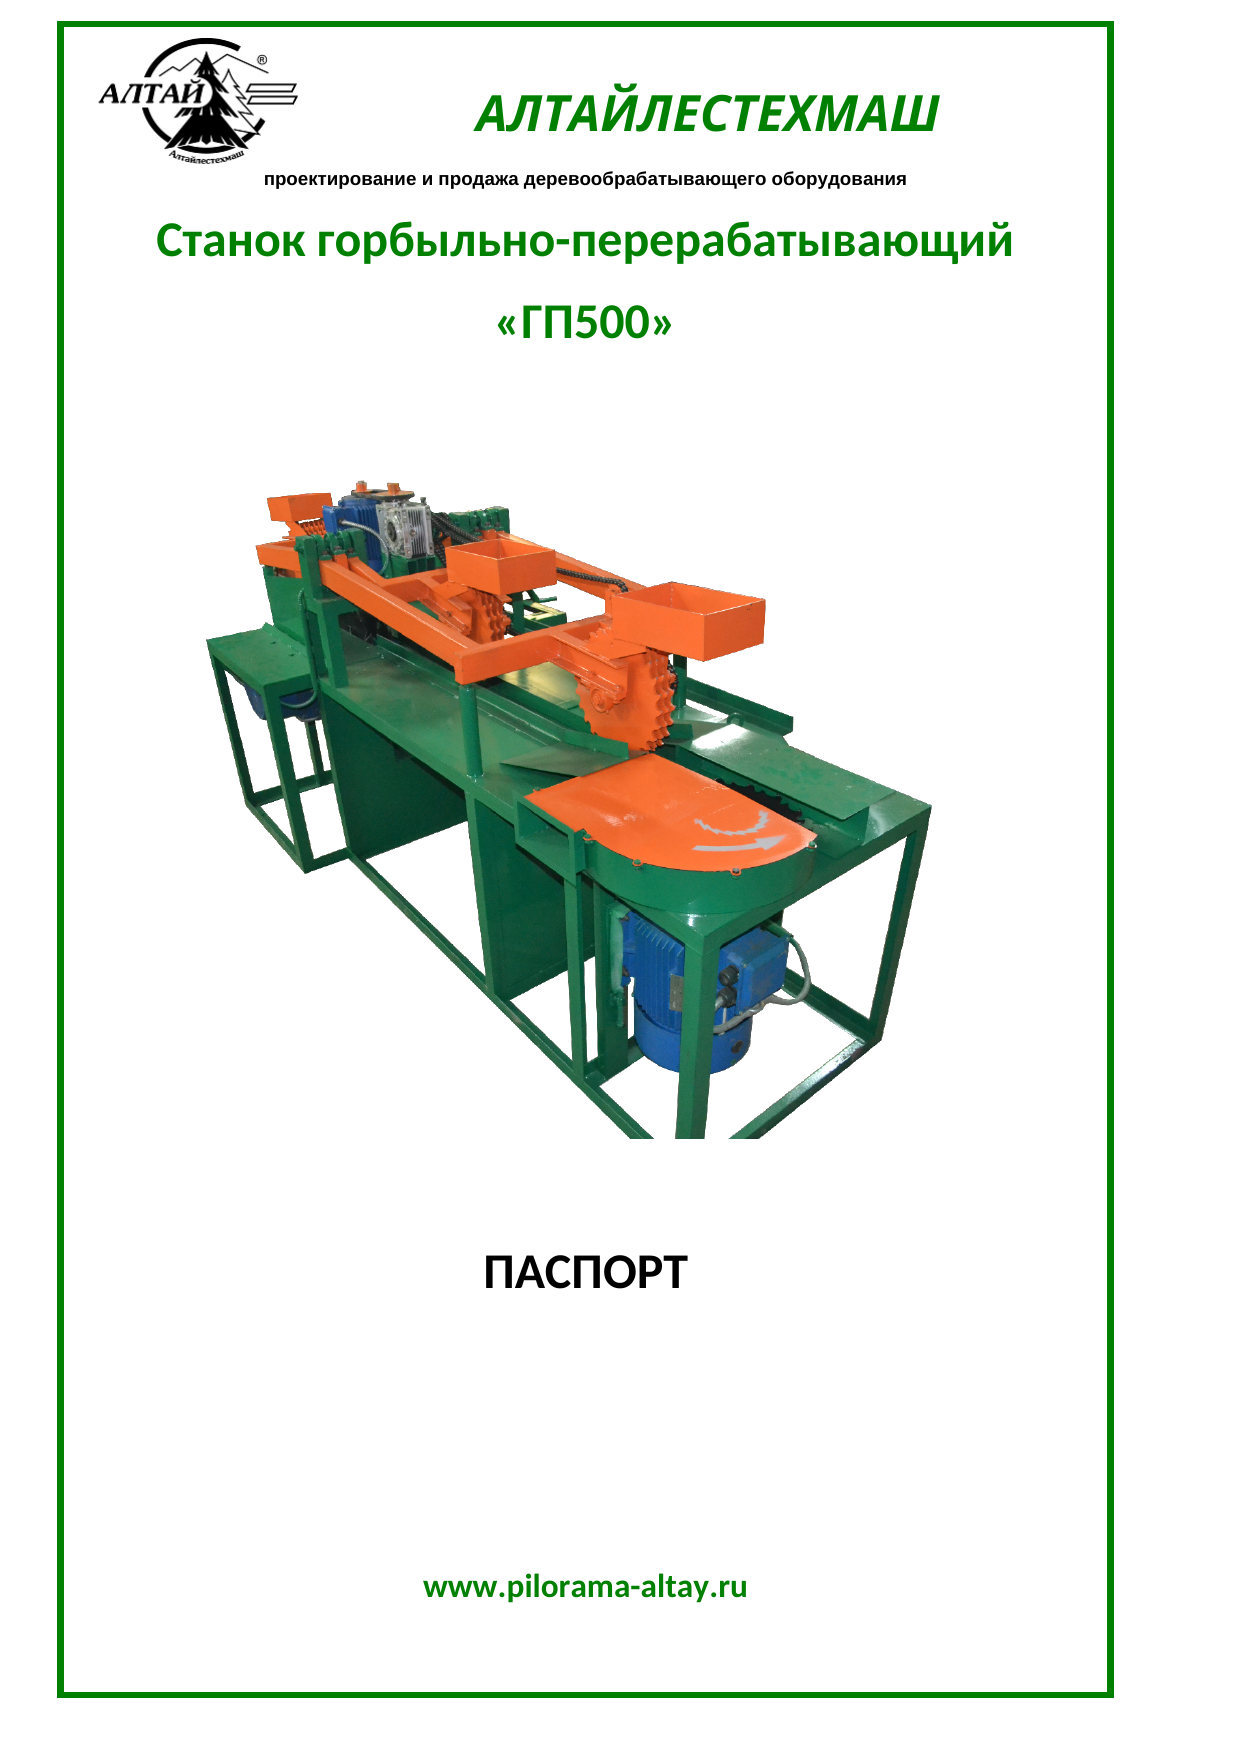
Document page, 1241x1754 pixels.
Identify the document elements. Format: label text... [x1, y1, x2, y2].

picture [72, 455, 1099, 1139]
table_header АЛТАЙЛЕСТЕХМАШ проектирование и продажа деревообрабатывающего оборудования Станок горбыльно-перерабатывающий «ГП500» ПАСПОРТ www.pilorama-altay.ru [64, 27, 1107, 1692]
picture [97, 38, 298, 164]
